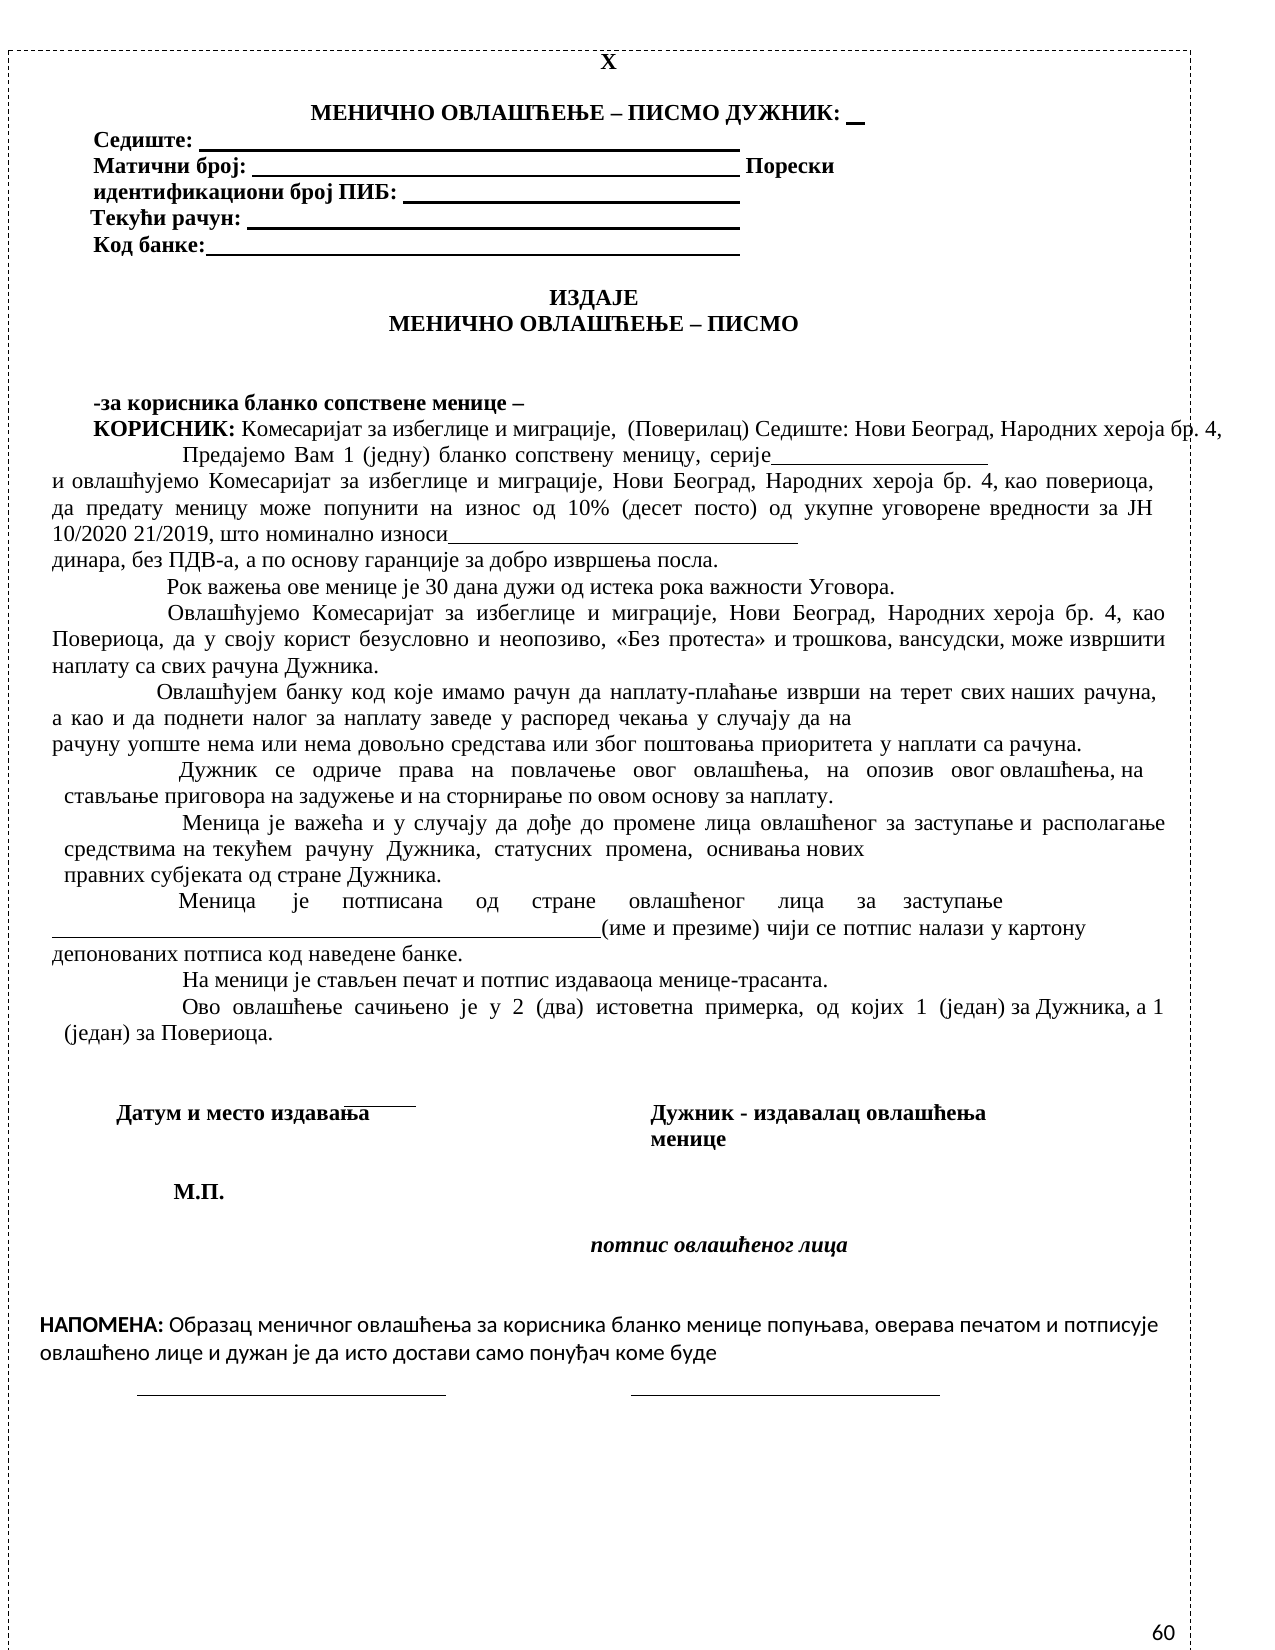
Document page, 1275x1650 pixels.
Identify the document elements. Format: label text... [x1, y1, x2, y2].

text Седиште: [93, 132, 1235, 152]
text рачуну уопште нема или нема довољно средстава или због поштовања приоритета у наплати са рачуна. [52, 731, 1166, 757]
text КОРИСНИК: Комесаријат за избеглице и миграције, (Поверилац) Седиште: Нови Београд, Народних хероја бр. 4, [93, 415, 1228, 442]
subtitle Датум и место издавања Дужник - издавалац овлашћења менице [116, 1099, 1022, 1152]
text Текући рачун: [90, 205, 1235, 231]
text Овлашћујемо Комесаријат за избеглице и миграције, Нови Београд, Народних хероја бр. 4, као Повериоца, да у своју корист безусловно и неопозиво, «Без протеста» и трошкова, вансудски, може извршити наплату са свих рачуна Дужника. [52, 600, 1166, 678]
text Код банке: [93, 231, 1235, 257]
text и овлашћујемо Комесаријат за избеглице и миграције, Нови Београд, Народних хероја бр. 4, као повериоца, да предату меницу може попунити на износ од 10% (десет посто) од укупне уговорене вредности за ЈН 10/2020 21/2019, што номинално износи [52, 468, 1154, 547]
text НАПОМЕНА: Образац меничног овлашћења за корисника бланко менице попуњава, оверава печатом и потписује овлашћено лице и дужан је да исто достави само понуђач коме буде [39, 1310, 1235, 1366]
text потпис овлашћеног лица [590, 1231, 1235, 1257]
text МЕНИЧНО ОВЛАШЋЕЊЕ – ПИСМО [39, 310, 1148, 336]
text (име и презиме) чији се потпис налази у картону депонованих потписа код наведене банке. [52, 914, 1165, 967]
text X [39, 48, 1177, 74]
text -за корисника бланко сопствене менице – [93, 389, 898, 415]
text Ово овлашћење сачињено је у 2 (два) истоветна примерка, од којих 1 (један) за Дужника, а 1 (један) за Повериоца. [64, 993, 1165, 1046]
text МЕНИЧНО ОВЛАШЋЕЊЕ – ПИСМО ДУЖНИК: [93, 99, 898, 126]
text Овлашћујем банку код које имамо рачун да наплату-плаћање изврши на терет свих наших рачуна, а као и да поднети налог за наплату заведе у распоред чекања у случају да на [52, 678, 1166, 731]
text Рок важења ове менице је 30 дана дужи од истека рока важности Уговора. [166, 573, 1235, 599]
text Меница је потписана од стране овлашћеног лица за заступање [178, 888, 1235, 914]
text М.П. [173, 1178, 1235, 1204]
text Предајемо Вам 1 (једну) бланко сопствену меницу, серије [182, 442, 1235, 467]
text Матични број: Порески идентификациони број ПИБ: [93, 152, 902, 205]
text правних субјеката од стране Дужника. [64, 862, 1235, 888]
text ИЗДАЈЕ [39, 284, 1148, 310]
text динара, без ПДВ-а, а по основу гаранције за добро извршења посла. [52, 547, 878, 573]
text На меници је стављен печат и потпис издаваоца менице-трасанта. [182, 967, 1235, 993]
text Дужник се одриче права на повлачење овог овлашћења, на опозив овог овлашћења, на стављање приговора на задужење и на сторнирање по овом основу за наплату. [64, 757, 1153, 809]
text Меница је важећа и у случају да дође до промене лица овлашћеног за заступање и располагање средствима на текућем рачуну Дужника, статусних промена, оснивања нових [64, 809, 1166, 862]
